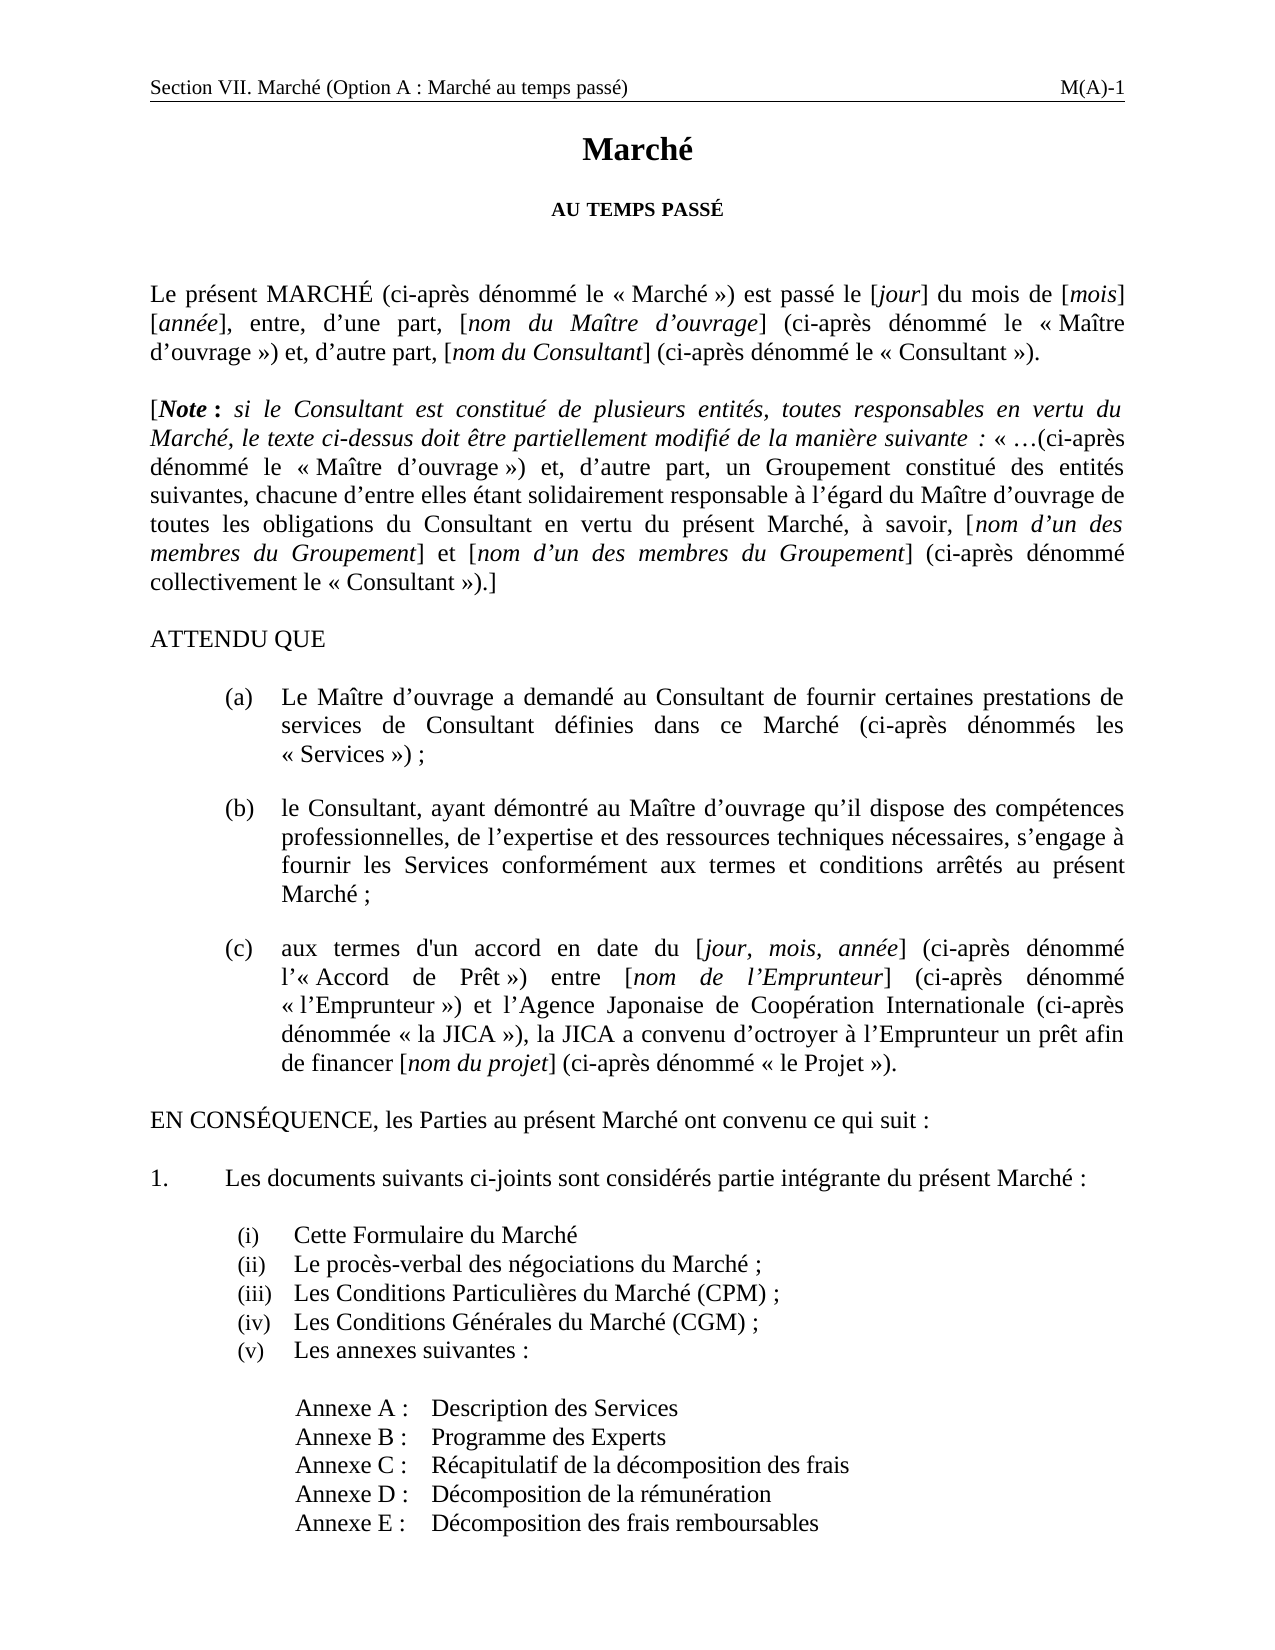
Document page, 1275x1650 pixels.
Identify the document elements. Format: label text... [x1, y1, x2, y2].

text (b) le Consultant, ayant démontré au Maître d’ouvrage qu’il dispose des compétences professionnelles, de l’expertise et des ressources techniques nécessaires, s’engage à fournir les Services conformément aux termes et conditions arrêtés au présent Marché ; [225, 793, 1125, 908]
list Cette Formulaire du Marché [237, 1220, 1125, 1249]
text Annexe C : Récapitulatif de la décomposition des frais [295, 1450, 1125, 1479]
text 1. Les documents suivants ci-joints sont considérés partie intégrante du présent Marché : [150, 1163, 1125, 1192]
text (c) aux termes d'un accord en date du [jour, mois, année] (ci-après dénommé l’« Accord de Prêt ») entre [nom de l’Emprunteur] (ci-après dénommé « l’Emprunteur ») et l’Agence Japonaise de Coopération Internationale (ci-après dénommée « la JICA »), la JICA a convenu d’octroyer à l’Emprunteur un prêt afin de financer [nom du projet] (ci-après dénommé « le Projet »). [225, 933, 1125, 1077]
text au temps passé [150, 193, 1125, 222]
list Les Conditions Particulières du Marché (CPM) ; [237, 1278, 1125, 1307]
text [Note : si le Consultant est constitué de plusieurs entités, toutes responsables en vertu du Marché, le texte ci-dessus doit être partiellement modifié de la manière suivante : « …(ci-après dénommé le « Maître d’ouvrage ») et, d’autre part, un Groupement constitué des entités suivantes, chacune d’entre elles étant solidairement responsable à l’égard du Maître d’ouvrage de toutes les obligations du Consultant en vertu du présent Marché, à savoir, [nom d’un des membres du Groupement] et [nom d’un des membres du Groupement] (ci-après dénommé collectivement le « Consultant »).] [150, 394, 1125, 595]
text Annexe A : Description des Services [295, 1393, 1125, 1422]
text Le présent marché (ci-après dénommé le « Marché ») est passé le [jour] du mois de [mois] [année], entre, d’une part, [nom du Maître d’ouvrage] (ci-après dénommé le « Maître d’ouvrage ») et, d’autre part, [nom du Consultant] (ci-après dénommé le « Consultant »). [150, 279, 1125, 365]
subtitle Marché [150, 129, 1125, 168]
text ATTENDU QUE [150, 624, 1125, 653]
text Annexe D : Décomposition de la rémunération [295, 1479, 1125, 1508]
list Les annexes suivantes : [237, 1335, 1125, 1364]
text Annexe E : Décomposition des frais remboursables [295, 1508, 1125, 1537]
list Les Conditions Générales du Marché (CGM) ; [237, 1307, 1125, 1335]
text EN CONSÉQUENCE, les Parties au présent Marché ont convenu ce qui suit : [150, 1105, 1125, 1134]
text (a) Le Maître d’ouvrage a demandé au Consultant de fournir certaines prestations de services de Consultant définies dans ce Marché (ci-après dénommés les « Services ») ; [225, 682, 1125, 768]
list Le procès-verbal des négociations du Marché ; [237, 1249, 1125, 1278]
text Annexe B : Programme des Experts [295, 1422, 1125, 1450]
